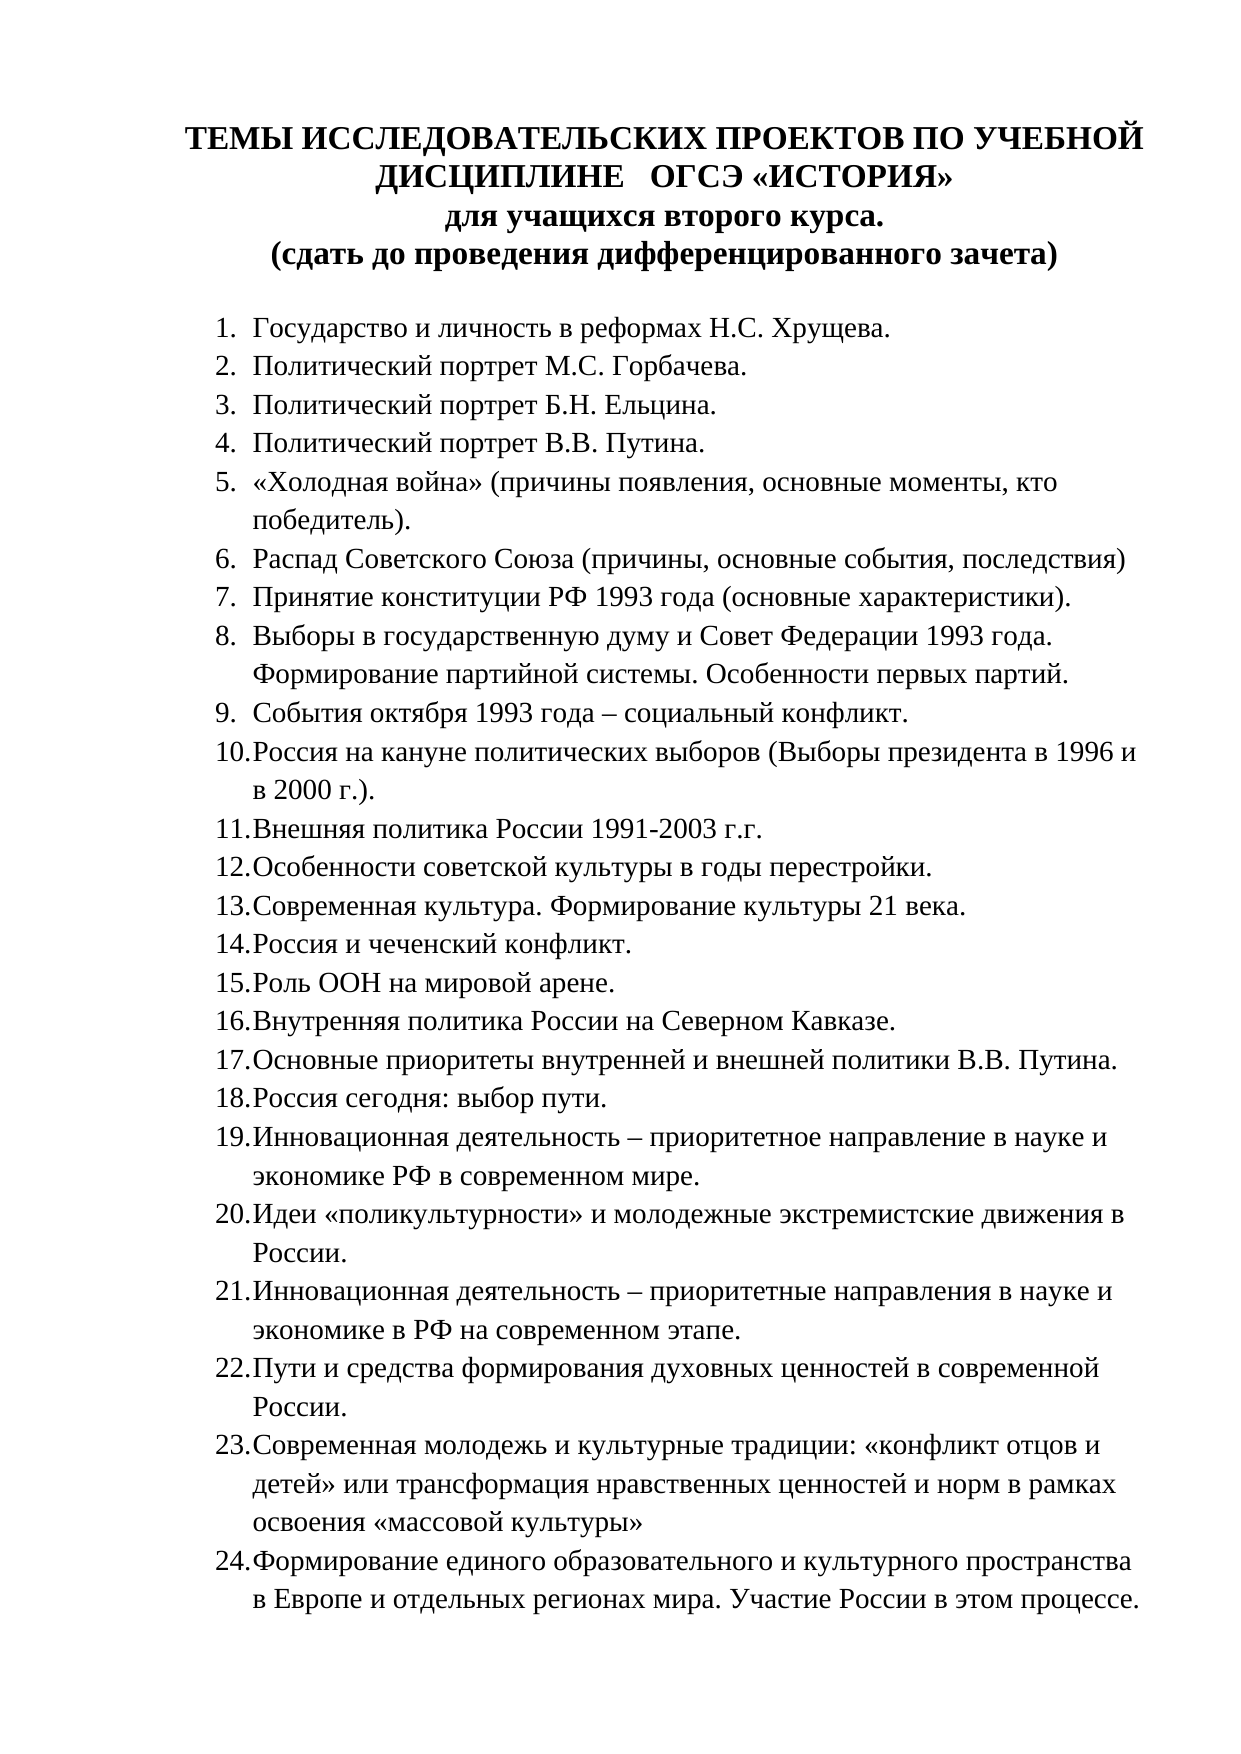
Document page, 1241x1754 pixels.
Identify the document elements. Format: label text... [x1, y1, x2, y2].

list Распад Советского Союза (причины, основные события, последствия) [215, 541, 1152, 574]
list Принятие конституции РФ 1993 года (основные характеристики). [215, 579, 1152, 613]
list Современная молодежь и культурные традиции: «конфликт отцов и детей» или трансформация нравственных ценностей и норм в рамках освоения «массовой культуры» [215, 1427, 1152, 1538]
list Формирование единого образовательного и культурного пространства в Европе и отдельных регионах мира. Участие России в этом процессе. [215, 1543, 1152, 1615]
list События октября 1993 года – социальный конфликт. [215, 695, 1152, 729]
list Особенности советской культуры в годы перестройки. [215, 849, 1152, 883]
list Инновационная деятельность – приоритетные направления в науке и экономике в РФ на современном этапе. [215, 1273, 1152, 1345]
list «Холодная война» (причины появления, основные моменты, кто победитель). [215, 464, 1152, 536]
list Политический портрет М.С. Горбачева. [215, 348, 1152, 382]
list Роль ООН на мировой арене. [215, 965, 1152, 998]
list Выборы в государственную думу и Совет Федерации 1993 года. Формирование партийной системы. Особенности первых партий. [215, 618, 1152, 690]
text (сдать до проведения дифференцированного зачета) [177, 233, 1152, 271]
list Основные приоритеты внутренней и внешней политики В.В. Путина. [215, 1042, 1152, 1076]
list Государство и личность в реформах Н.С. Хрущева. [215, 310, 1152, 343]
list Внутренняя политика России на Северном Кавказе. [215, 1003, 1152, 1037]
text ТЕМЫ ИССЛЕДОВАТЕЛЬСКИХ ПРОЕКТОВ ПО УЧЕБНОЙ ДИСЦИПЛИНЕ ОГСЭ «ИСТОРИЯ» [177, 118, 1152, 195]
list Пути и средства формирования духовных ценностей в современной России. [215, 1350, 1152, 1422]
list Россия и чеченский конфликт. [215, 926, 1152, 960]
list Россия на кануне политических выборов (Выборы президента в 1996 и в 2000 г.). [215, 734, 1152, 806]
list Идеи «поликультурности» и молодежные экстремистские движения в России. [215, 1196, 1152, 1268]
list Политический портрет Б.Н. Ельцина. [215, 387, 1152, 420]
list Инновационная деятельность – приоритетное направление в науке и экономике РФ в современном мире. [215, 1119, 1152, 1191]
list Политический портрет В.В. Путина. [215, 425, 1152, 459]
list Россия сегодня: выбор пути. [215, 1081, 1152, 1114]
list Современная культура. Формирование культуры 21 века. [215, 888, 1152, 921]
list Внешняя политика России 1991-2003 г.г. [215, 811, 1152, 844]
text для учащихся второго курса. [177, 195, 1152, 233]
